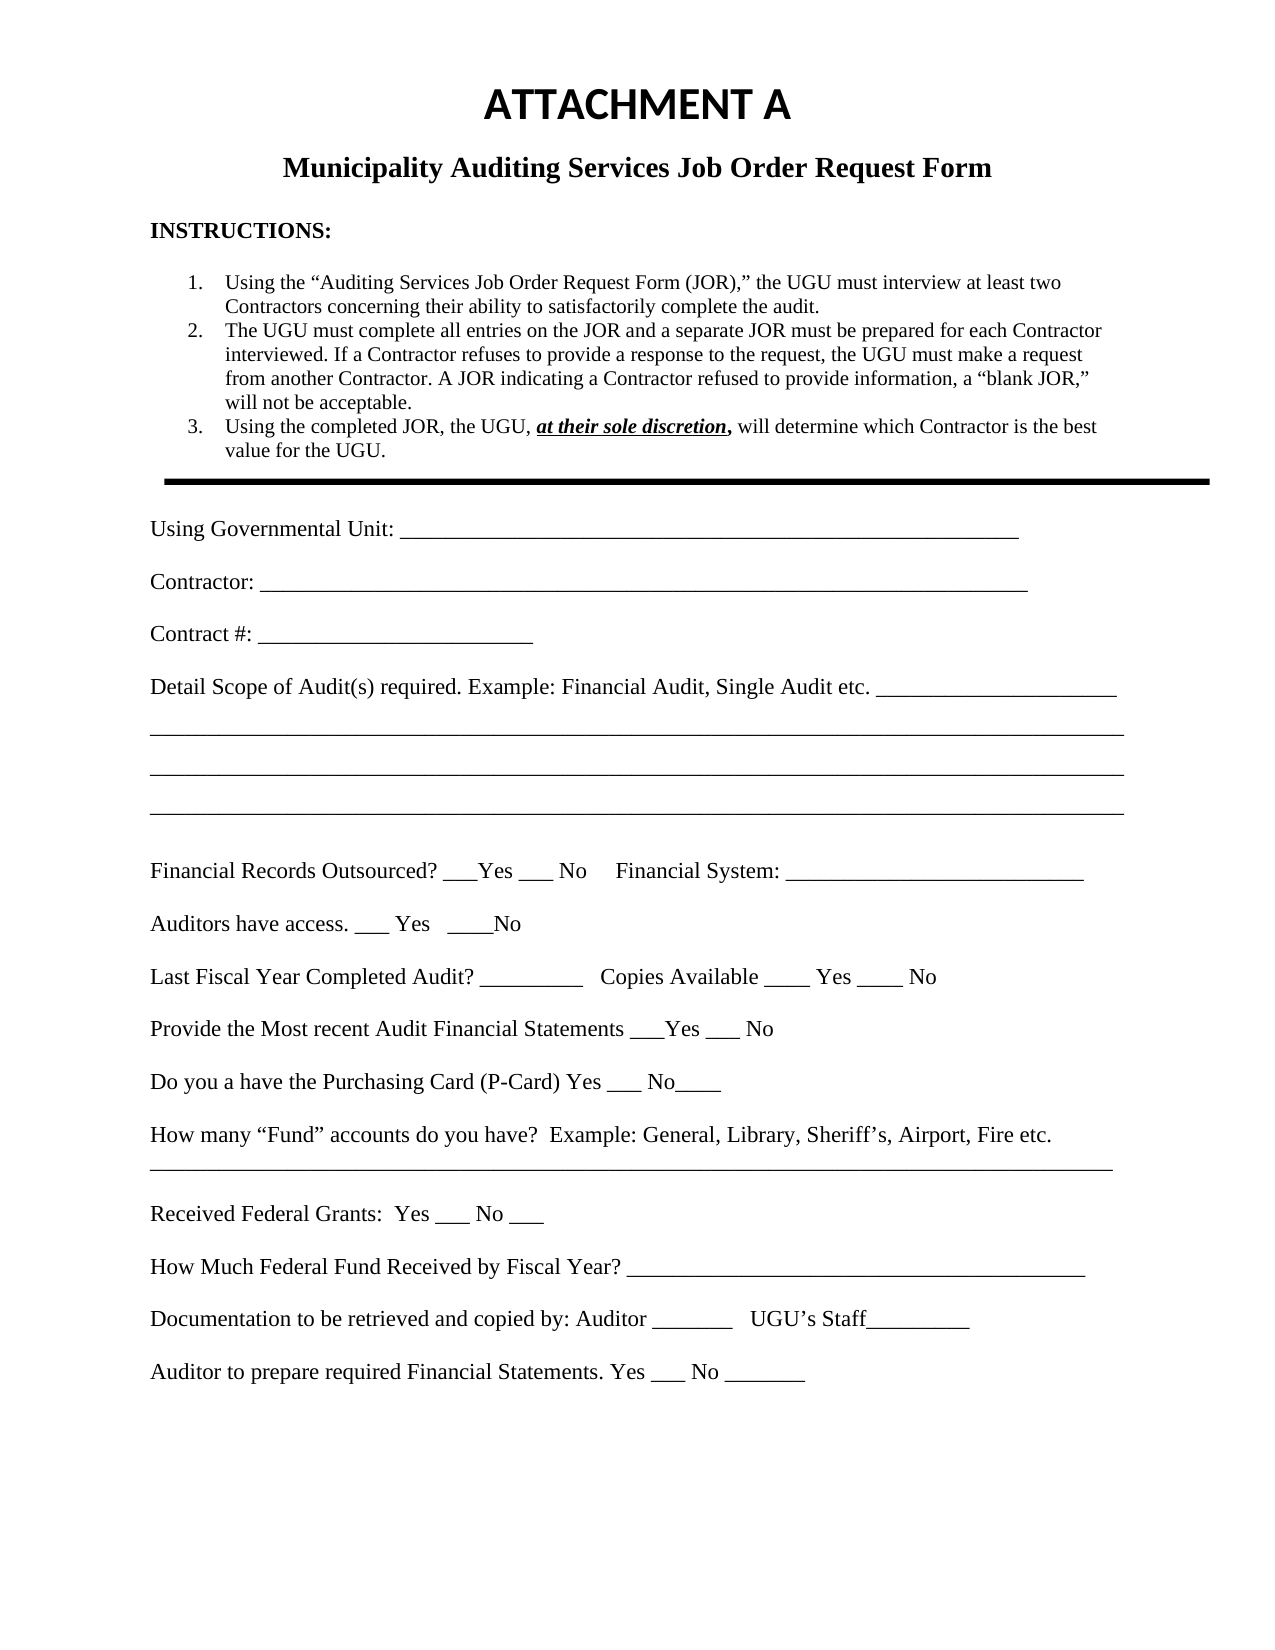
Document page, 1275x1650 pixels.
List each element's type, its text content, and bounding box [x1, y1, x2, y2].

text _____________________________________________________________________________________ [150, 792, 1125, 818]
text Do you a have the Purchasing Card (P-Card) Yes ___ No____ [150, 1068, 1125, 1094]
text INSTRUCTIONS: [150, 217, 1125, 243]
text Provide the Most recent Audit Financial Statements ___Yes ___ No [150, 1016, 1125, 1042]
text How many “Fund” accounts do you have? Example: General, Library, Sheriff’s, Airport, Fire etc. ____________________________________________________________________________________ [150, 1121, 1125, 1174]
text Contract #: ________________________ [150, 620, 1125, 647]
list Using the “Auditing Services Job Order Request Form (JOR),” the UGU must interview at least two Contractors concerning their ability to satisfactorily complete the audit. [187, 270, 1125, 318]
text How Much Federal Fund Received by Fiscal Year? ________________________________________ [150, 1253, 1125, 1279]
text Using Governmental Unit: ______________________________________________________ [150, 515, 1125, 541]
list Using the completed JOR, the UGU, at their sole discretion, will determine which Contractor is the best value for the UGU. [187, 414, 1125, 462]
text Contractor: ___________________________________________________________________ [150, 568, 1125, 594]
text Financial Records Outsourced? ___Yes ___ No Financial System: __________________________ [150, 857, 1125, 884]
text Last Fiscal Year Completed Audit? _________ Copies Available ____ Yes ____ No [150, 963, 1125, 989]
text Municipality Auditing Services Job Order Request Form [150, 150, 1125, 183]
text _____________________________________________________________________________________ [150, 713, 1125, 739]
text Auditor to prepare required Financial Statements. Yes ___ No _______ [150, 1358, 1125, 1384]
text Detail Scope of Audit(s) required. Example: Financial Audit, Single Audit etc. _____________________ [150, 673, 1125, 699]
list The UGU must complete all entries on the JOR and a separate JOR must be prepared for each Contractor interviewed. If a Contractor refuses to provide a response to the request, the UGU must make a request from another Contractor. A JOR indicating a Contractor refused to provide information, a “blank JOR,” will not be acceptable. [187, 318, 1125, 414]
text Auditors have access. ___ Yes ____No [150, 910, 1125, 936]
text Documentation to be retrieved and copied by: Auditor _______ UGU’s Staff_________ [150, 1305, 1125, 1332]
text Received Federal Grants: Yes ___ No ___ [150, 1200, 1125, 1226]
text _____________________________________________________________________________________ [150, 752, 1125, 778]
